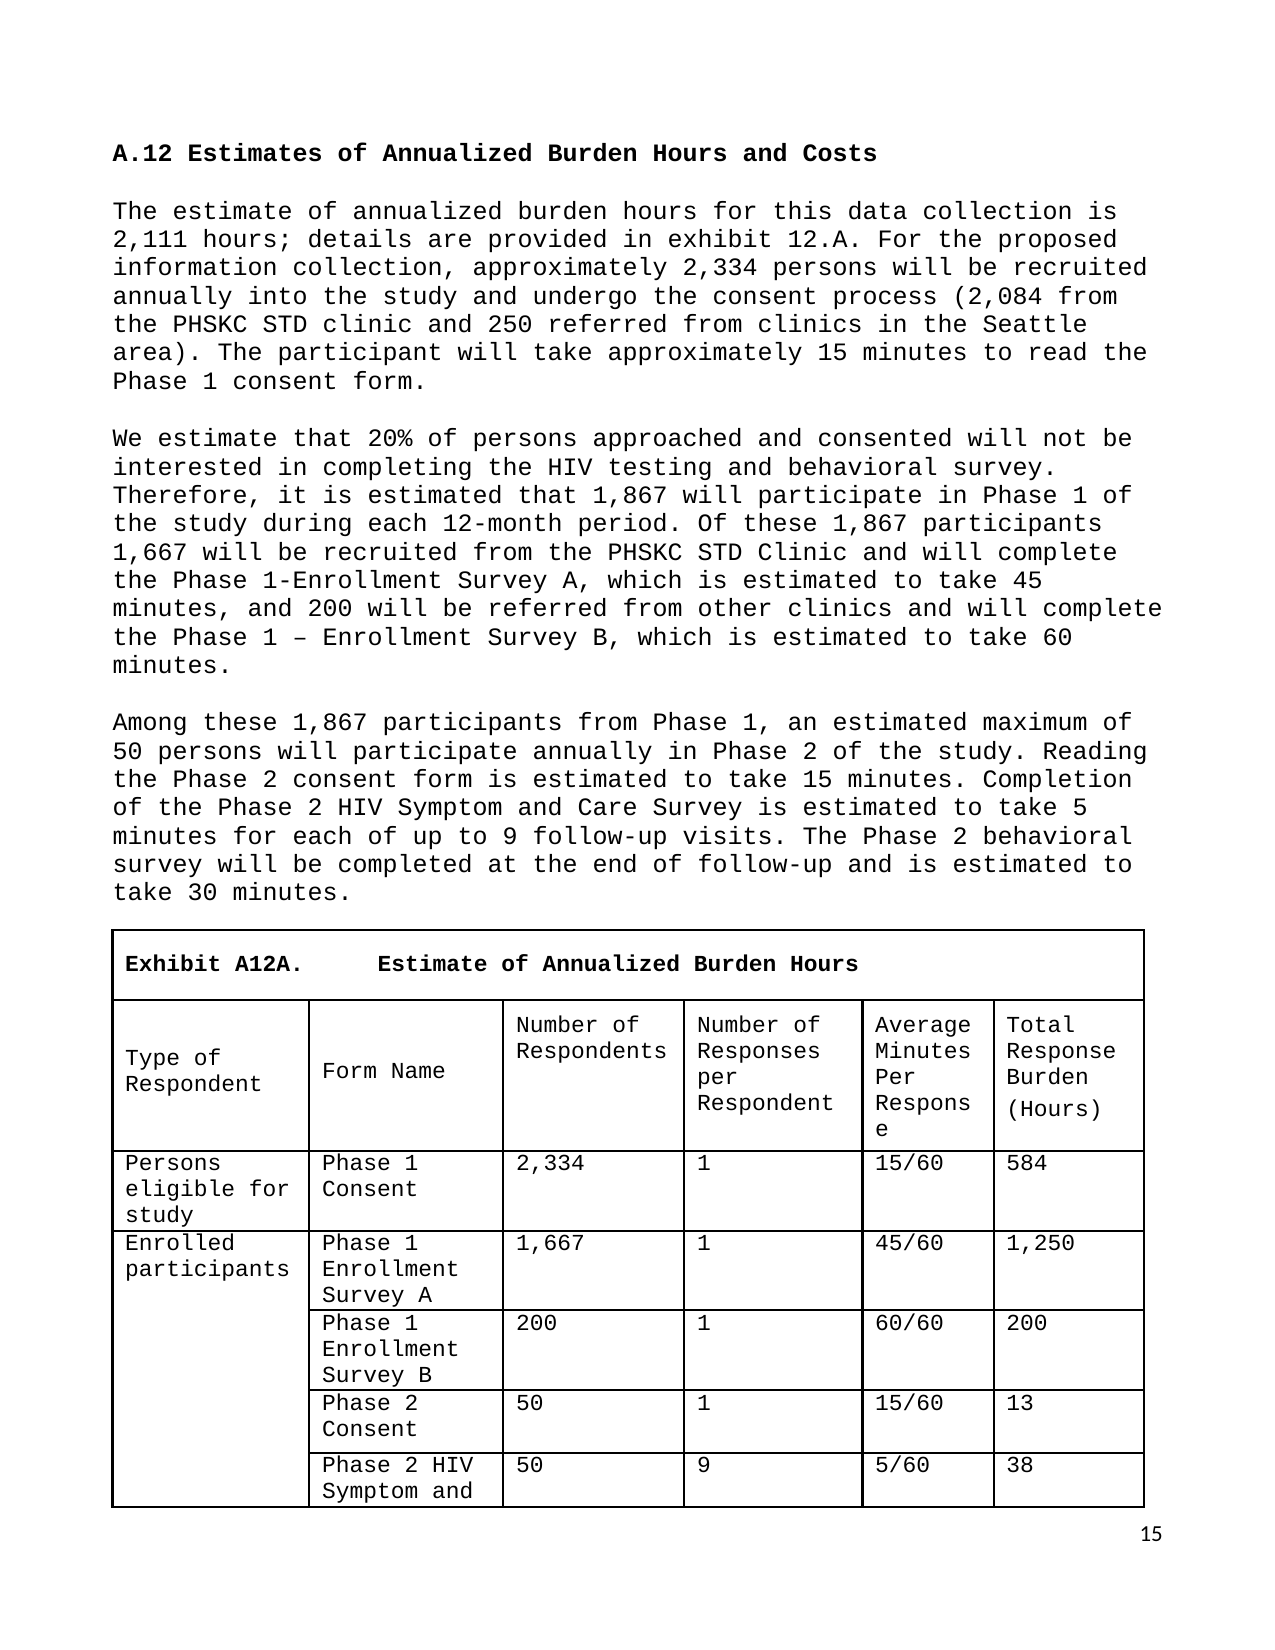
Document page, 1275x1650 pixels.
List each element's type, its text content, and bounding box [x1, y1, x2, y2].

table_cell 1 [685, 1232, 861, 1309]
table_cell Enrolled participants [114, 1232, 308, 1506]
table_cell 13 [995, 1391, 1143, 1452]
table_cell 50 [504, 1391, 683, 1452]
table_cell 1,250 [995, 1232, 1143, 1309]
table_cell 5/60 [864, 1454, 993, 1506]
table_cell 1 [685, 1391, 861, 1452]
table_cell 38 [995, 1454, 1143, 1506]
table_cell 60/60 [864, 1311, 993, 1389]
table_cell 200 [504, 1311, 683, 1389]
text We estimate that 20% of persons approached and consented will not be interested in completing the HIV testing and behavioral survey. Therefore, it is estimated that 1,867 will participate in Phase 1 of the study during each 12-month period. Of these 1,867 participants 1,667 will be recruited from the PHSKC STD Clinic and will complete the Phase 1-Enrollment Survey A, which is estimated to take 45 minutes, and 200 will be referred from other clinics and will complete the Phase 1 – Enrollment Survey B, which is estimated to take 60 minutes. [112, 426, 1162, 681]
table_cell Number of Responses per Respondent [685, 1001, 861, 1149]
text Among these 1,867 participants from Phase 1, an estimated maximum of 50 persons will participate annually in Phase 2 of the study. Reading the Phase 2 consent form is estimated to take 15 minutes. Completion of the Phase 2 HIV Symptom and Care Survey is estimated to take 5 minutes for each of up to 9 follow-up visits. The Phase 2 behavioral survey will be completed at the end of follow-up and is estimated to take 30 minutes. [112, 710, 1162, 908]
table_cell 584 [995, 1152, 1143, 1229]
table_cell 2,334 [504, 1152, 683, 1229]
table_cell Total Response Burden (Hours) [995, 1001, 1143, 1149]
text The estimate of annualized burden hours for this data collection is 2,111 hours; details are provided in exhibit 12.A. For the proposed information collection, approximately 2,334 persons will be recruited annually into the study and undergo the consent process (2,084 from the PHSKC STD clinic and 250 referred from clinics in the Seattle area). The participant will take approximately 15 minutes to read the Phase 1 consent form. [112, 198, 1162, 397]
table_cell 15/60 [864, 1391, 993, 1452]
table_cell Phase 2 Consent [310, 1391, 502, 1452]
table_cell 1 [685, 1152, 861, 1229]
table_cell Type of Respondent [114, 1001, 308, 1149]
table_cell 1,667 [504, 1232, 683, 1309]
table_cell Phase 1 Consent [310, 1152, 502, 1229]
table_cell Number of Respondents [504, 1001, 683, 1149]
table_cell 200 [995, 1311, 1143, 1389]
list A.12 Estimates of Annualized Burden Hours and Costs [112, 141, 1162, 169]
table_cell Form Name [310, 1001, 502, 1149]
table_cell 15/60 [864, 1152, 993, 1229]
table_cell Phase 1 Enrollment Survey B [310, 1311, 502, 1389]
table_cell Phase 1 Enrollment Survey A [310, 1232, 502, 1309]
table_header Exhibit A12A. Estimate of Annualized Burden Hours [114, 931, 1143, 999]
table_cell 9 [685, 1454, 861, 1506]
table_cell 1 [685, 1311, 861, 1389]
table_cell 45/60 [864, 1232, 993, 1309]
table_cell Persons eligible for study [114, 1152, 308, 1229]
table_cell Phase 2 HIV Symptom and Care survey [310, 1454, 502, 1506]
table_cell Average Minutes Per Response [864, 1001, 993, 1149]
table_cell 50 [504, 1454, 683, 1506]
